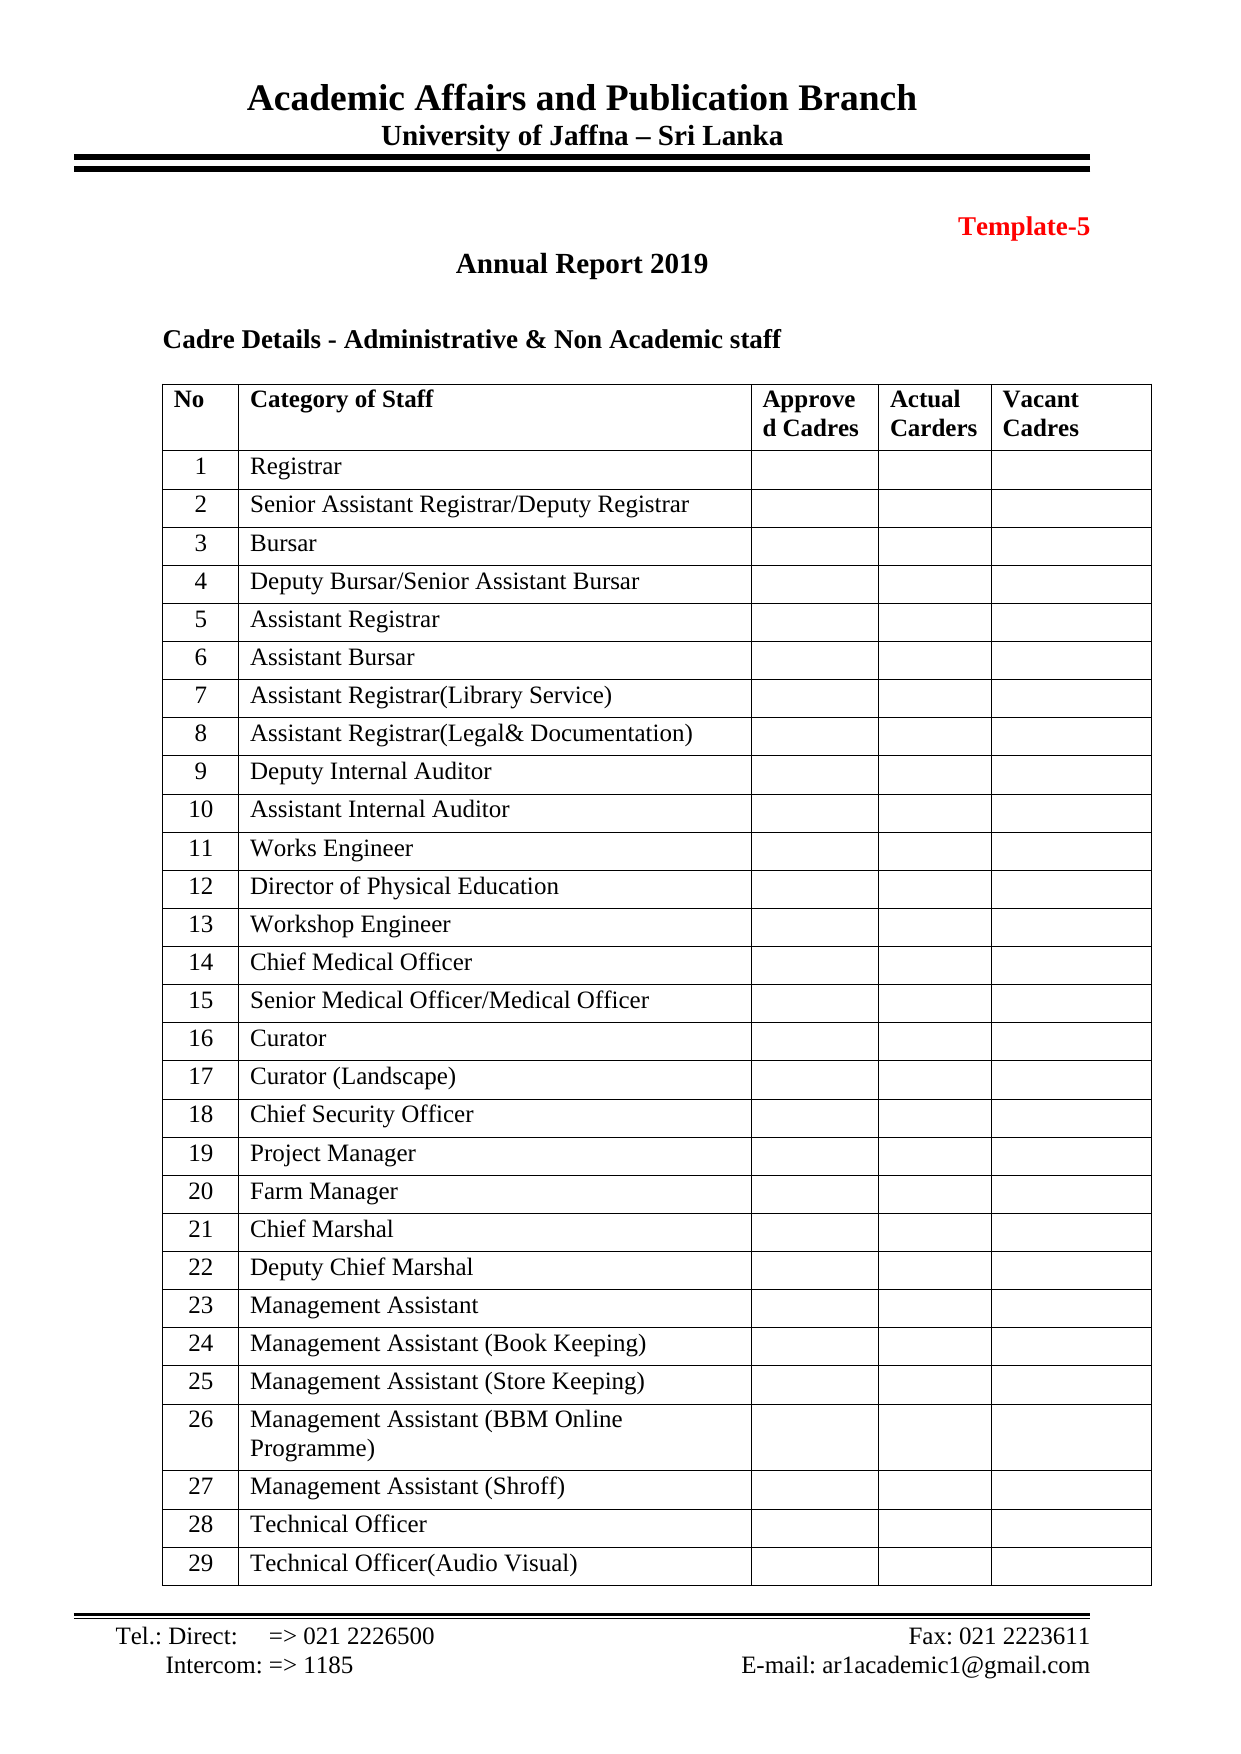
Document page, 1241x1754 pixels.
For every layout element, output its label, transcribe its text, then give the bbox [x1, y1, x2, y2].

table_cell 26 [163, 1405, 238, 1470]
table_cell [879, 833, 991, 870]
table_cell [992, 1100, 1151, 1137]
table_cell Senior Assistant Registrar/Deputy Registrar [239, 490, 751, 527]
table_cell [992, 680, 1151, 717]
table_cell [752, 1328, 878, 1365]
table_cell [992, 1061, 1151, 1098]
table_cell Assistant Registrar(Legal& Documentation) [239, 718, 751, 755]
table_cell [879, 718, 991, 755]
table_cell 20 [163, 1176, 238, 1213]
table_cell [879, 1548, 991, 1585]
table_cell [879, 451, 991, 488]
table_cell [752, 795, 878, 832]
table_cell Management Assistant (Store Keeping) [239, 1366, 751, 1403]
table_cell 3 [163, 528, 238, 565]
table_cell [992, 1328, 1151, 1365]
table_cell [752, 1138, 878, 1175]
table_cell 17 [163, 1061, 238, 1098]
table_cell [879, 1252, 991, 1289]
table_cell [992, 1214, 1151, 1251]
table_cell [992, 718, 1151, 755]
table_cell 22 [163, 1252, 238, 1289]
table_cell 1 [163, 451, 238, 488]
table_cell [752, 1100, 878, 1137]
table_header No [163, 385, 238, 450]
text Annual Report 2019 [74, 246, 1090, 279]
table_cell [879, 1366, 991, 1403]
table_cell [879, 795, 991, 832]
table_cell Chief Medical Officer [239, 947, 751, 984]
table_cell 2 [163, 490, 238, 527]
table_cell 6 [163, 642, 238, 679]
table_cell Management Assistant (Book Keeping) [239, 1328, 751, 1365]
table_cell [752, 642, 878, 679]
table_cell 16 [163, 1023, 238, 1060]
table_cell Works Engineer [239, 833, 751, 870]
table_cell [879, 1138, 991, 1175]
table_cell 10 [163, 795, 238, 832]
table_cell [992, 1471, 1151, 1508]
table_cell [879, 909, 991, 946]
table_cell Bursar [239, 528, 751, 565]
table_cell Registrar [239, 451, 751, 488]
table_cell [752, 1405, 878, 1470]
table_cell 13 [163, 909, 238, 946]
table_cell [992, 1510, 1151, 1547]
table_cell [992, 1176, 1151, 1213]
table_cell [992, 795, 1151, 832]
table_cell Director of Physical Education [239, 871, 751, 908]
table_cell [992, 490, 1151, 527]
table_cell Management Assistant [239, 1290, 751, 1327]
table_cell [752, 451, 878, 488]
table_cell [879, 1100, 991, 1137]
table_cell [752, 490, 878, 527]
table_cell Chief Marshal [239, 1214, 751, 1251]
table_cell [752, 1252, 878, 1289]
table_cell [752, 985, 878, 1022]
table_cell Assistant Bursar [239, 642, 751, 679]
table_cell [992, 756, 1151, 793]
table_cell [752, 1176, 878, 1213]
table_cell [752, 1366, 878, 1403]
table_cell [752, 1471, 878, 1508]
table_cell [879, 1290, 991, 1327]
table_cell [879, 642, 991, 679]
table_cell 11 [163, 833, 238, 870]
table_cell Assistant Registrar [239, 604, 751, 641]
table_cell [752, 1214, 878, 1251]
table_cell 28 [163, 1510, 238, 1547]
table_cell 4 [163, 566, 238, 603]
table_cell 12 [163, 871, 238, 908]
table_cell [992, 604, 1151, 641]
table_cell [992, 451, 1151, 488]
table_cell 15 [163, 985, 238, 1022]
table_cell [879, 1405, 991, 1470]
table_header Category of Staff [239, 385, 751, 450]
table_cell Deputy Internal Auditor [239, 756, 751, 793]
table_cell [992, 985, 1151, 1022]
table_cell [992, 833, 1151, 870]
table_cell [879, 756, 991, 793]
table_cell [752, 528, 878, 565]
list Cadre Details - Administrative & Non Academic staff [89, 323, 1090, 354]
table_cell 23 [163, 1290, 238, 1327]
table_cell Management Assistant (Shroff) [239, 1471, 751, 1508]
table_cell Workshop Engineer [239, 909, 751, 946]
table_cell [992, 1405, 1151, 1470]
table_cell [752, 1548, 878, 1585]
table_cell [992, 1366, 1151, 1403]
table_cell 7 [163, 680, 238, 717]
table_cell [992, 642, 1151, 679]
table_cell Technical Officer(Audio Visual) [239, 1548, 751, 1585]
table_cell 8 [163, 718, 238, 755]
table_cell [752, 756, 878, 793]
table_cell 21 [163, 1214, 238, 1251]
table_cell [879, 604, 991, 641]
table_cell [752, 718, 878, 755]
table_cell [752, 1023, 878, 1060]
table_cell [992, 871, 1151, 908]
table_cell [992, 1252, 1151, 1289]
table_cell [752, 947, 878, 984]
table_cell [752, 909, 878, 946]
table_cell [752, 1510, 878, 1547]
table_cell [879, 947, 991, 984]
table_cell 18 [163, 1100, 238, 1137]
table_cell [879, 985, 991, 1022]
table_cell Assistant Registrar(Library Service) [239, 680, 751, 717]
table_cell Assistant Internal Auditor [239, 795, 751, 832]
table_cell Curator (Landscape) [239, 1061, 751, 1098]
table_cell Chief Security Officer [239, 1100, 751, 1137]
table_header Actual Carders [879, 385, 991, 450]
table_header Vacant Cadres [992, 385, 1151, 450]
table_cell [879, 1023, 991, 1060]
table_cell [879, 871, 991, 908]
table_cell Project Manager [239, 1138, 751, 1175]
table_cell [752, 1290, 878, 1327]
table_cell 5 [163, 604, 238, 641]
table_cell [992, 1548, 1151, 1585]
table_cell [879, 1510, 991, 1547]
table_cell Technical Officer [239, 1510, 751, 1547]
table_cell [879, 490, 991, 527]
table_cell [879, 528, 991, 565]
table_cell 29 [163, 1548, 238, 1585]
table_cell Deputy Chief Marshal [239, 1252, 751, 1289]
table_cell Management Assistant (BBM Online Programme) [239, 1405, 751, 1470]
table_cell [752, 871, 878, 908]
table_cell [879, 1214, 991, 1251]
table_cell [752, 1061, 878, 1098]
table_cell Curator [239, 1023, 751, 1060]
table_cell [992, 947, 1151, 984]
table_cell [992, 1290, 1151, 1327]
table_cell [992, 528, 1151, 565]
table_cell [992, 566, 1151, 603]
table_cell [879, 1471, 991, 1508]
table_header Approved Cadres [752, 385, 878, 450]
table_cell [992, 909, 1151, 946]
table_cell [752, 604, 878, 641]
table_cell [879, 1328, 991, 1365]
table_cell Senior Medical Officer/Medical Officer [239, 985, 751, 1022]
text Template-5 [74, 210, 1090, 241]
table_cell [752, 566, 878, 603]
table_cell Farm Manager [239, 1176, 751, 1213]
table_cell 27 [163, 1471, 238, 1508]
table_cell [752, 680, 878, 717]
table_cell [879, 566, 991, 603]
table_cell 14 [163, 947, 238, 984]
table_cell [992, 1023, 1151, 1060]
table_cell 19 [163, 1138, 238, 1175]
table_cell [992, 1138, 1151, 1175]
table_cell [879, 1061, 991, 1098]
table_cell 9 [163, 756, 238, 793]
table_cell [752, 833, 878, 870]
table_cell 24 [163, 1328, 238, 1365]
table_cell Deputy Bursar/Senior Assistant Bursar [239, 566, 751, 603]
table_cell 25 [163, 1366, 238, 1403]
table_cell [879, 1176, 991, 1213]
table_cell [879, 680, 991, 717]
